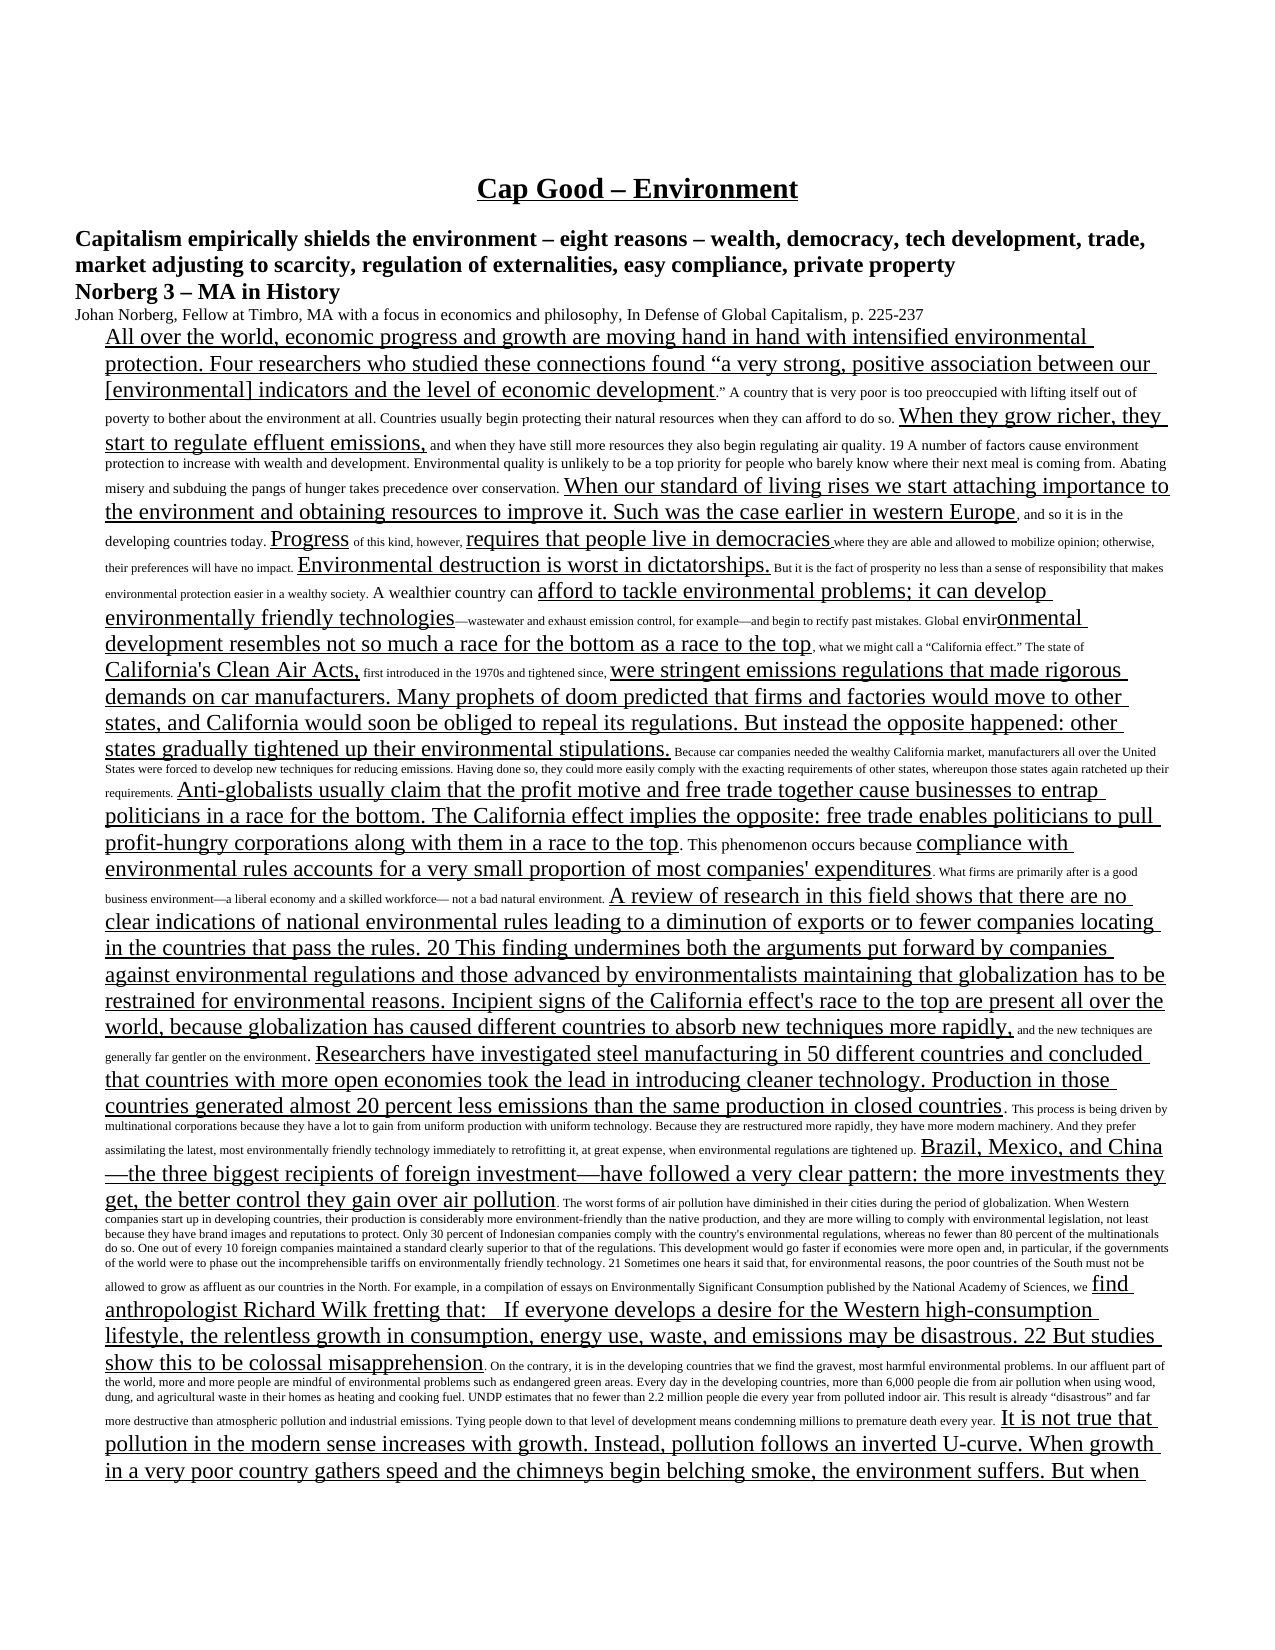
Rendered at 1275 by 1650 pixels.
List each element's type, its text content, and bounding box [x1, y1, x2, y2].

subtitle Capitalism empirically shields the environment – eight reasons – wealth, democracy, tech development, trade, market adjusting to scarcity, regulation of externalities, easy compliance, private property [75, 225, 1200, 278]
subtitle Cap Good – Environment [75, 171, 1200, 204]
text Norberg 3 – MA in History [75, 278, 1200, 304]
text Johan Norberg, Fellow at Timbro, MA with a focus in economics and philosophy, In Defense of Global Capitalism, p. 225-237 [75, 304, 1200, 323]
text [105, 323, 1170, 1483]
